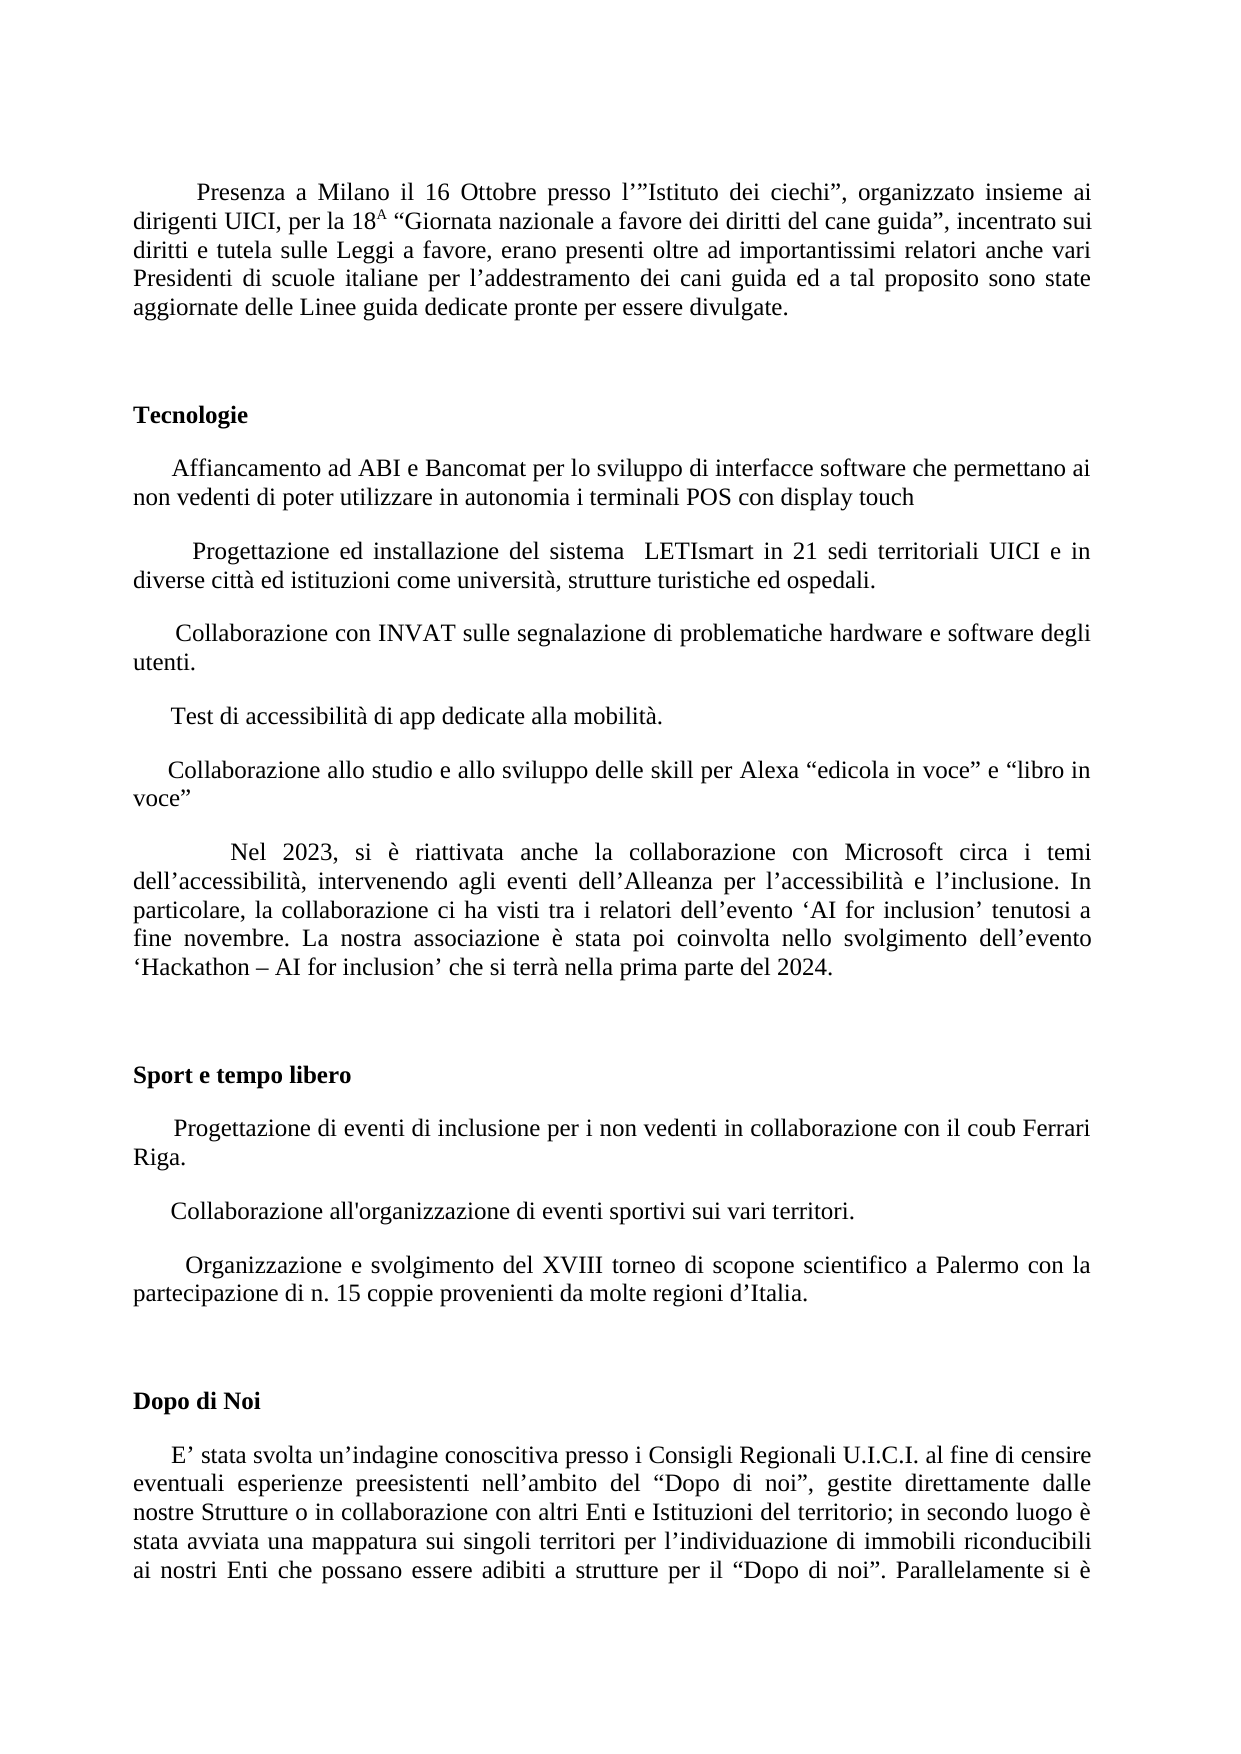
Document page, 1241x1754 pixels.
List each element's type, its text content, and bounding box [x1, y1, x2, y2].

text Collaborazione all'organizzazione di eventi sportivi sui vari territori. [133, 1196, 1093, 1225]
text Tecnologie [133, 400, 1093, 428]
text Presenza a Milano il 16 Ottobre presso l’”Istituto dei ciechi”, organizzato insieme ai dirigenti UICI, per la 18A “Giornata nazionale a favore dei diritti del cane guida”, incentrato sui diritti e tutela sulle Leggi a favore, erano presenti oltre ad importantissimi relatori anche vari Presidenti di scuole italiane per l’addestramento dei cani guida ed a tal proposito sono state aggiornate delle Linee guida dedicate pronte per essere divulgate. [133, 177, 1093, 321]
text Sport e tempo libero [133, 1060, 1093, 1088]
text Organizzazione e svolgimento del XVIII torneo di scopone scientifico a Palermo con la partecipazione di n. 15 coppie provenienti da molte regioni d’Italia. [133, 1250, 1093, 1307]
text Dopo di Noi [133, 1386, 1093, 1415]
text Test di accessibilità di app dedicate alla mobilità. [133, 701, 1093, 730]
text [133, 1440, 1093, 1583]
text Progettazione ed installazione del sistema LETIsmart in 21 sedi territoriali UICI e in diverse città ed istituzioni come università, strutture turistiche ed ospedali. [133, 536, 1093, 593]
text Nel 2023, si è riattivata anche la collaborazione con Microsoft circa i temi dell’accessibilità, intervenendo agli eventi dell’Alleanza per l’accessibilità e l’inclusione. In particolare, la collaborazione ci ha visti tra i relatori dell’evento ‘AI for inclusion’ tenutosi a fine novembre. La nostra associazione è stata poi coinvolta nello svolgimento dell’evento ‘Hackathon – AI for inclusion’ che si terrà nella prima parte del 2024. [133, 837, 1093, 981]
text Progettazione di eventi di inclusione per i non vedenti in collaborazione con il coub Ferrari Riga. [133, 1113, 1093, 1171]
text Collaborazione con INVAT sulle segnalazione di problematiche hardware e software degli utenti. [133, 618, 1093, 676]
text Collaborazione allo studio e allo sviluppo delle skill per Alexa “edicola in voce” e “libro in voce” [133, 755, 1093, 812]
text Affiancamento ad ABI e Bancomat per lo sviluppo di interfacce software che permettano ai non vedenti di poter utilizzare in autonomia i terminali POS con display touch [133, 453, 1093, 511]
